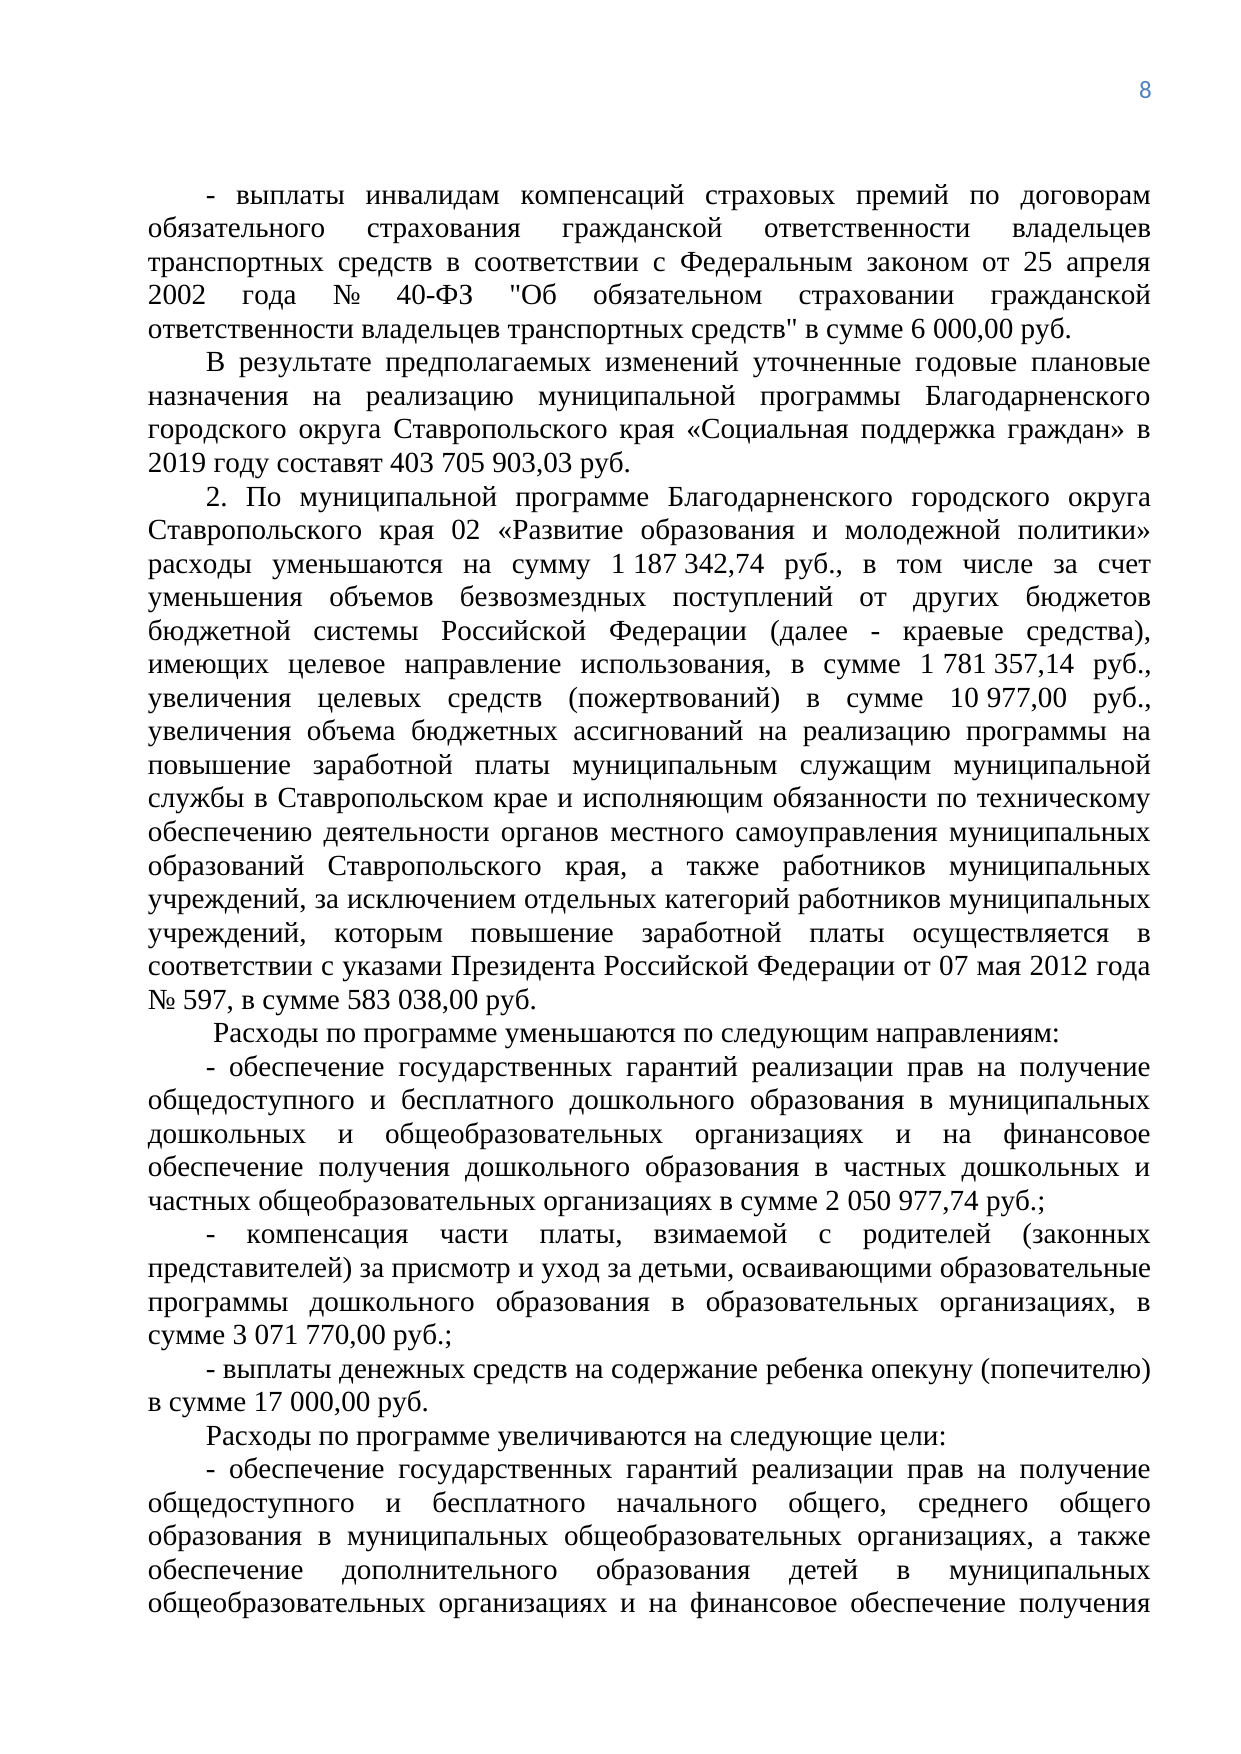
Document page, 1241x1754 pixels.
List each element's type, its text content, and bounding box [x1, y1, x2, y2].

text 2. По муниципальной программе Благодарненского городского округа Ставропольского края 02 «Развитие образования и молодежной политики» расходы уменьшаются на сумму 1 187 342,74 руб., в том числе за счет уменьшения объемов безвозмездных поступлений от других бюджетов бюджетной системы Российской Федерации (далее - краевые средства), имеющих целевое направление использования, в сумме 1 781 357,14 руб., увеличения целевых средств (пожертвований) в сумме 10 977,00 руб., увеличения объема бюджетных ассигнований на реализацию программы на повышение заработной платы муниципальным служащим муниципальной службы в Ставропольском крае и исполняющим обязанности по техническому обеспечению деятельности органов местного самоуправления муниципальных образований Ставропольского края, а также работников муниципальных учреждений, за исключением отдельных категорий работников муниципальных учреждений, которым повышение заработной платы осуществляется в соответствии с указами Президента Российской Федерации от 07 мая 2012 года № 597, в сумме 583 038,00 руб. [148, 479, 1152, 1015]
text В результате предполагаемых изменений уточненные годовые плановые назначения на реализацию муниципальной программы Благодарненского городского округа Ставропольского края «Социальная поддержка граждан» в 2019 году составят 403 705 903,03 руб. [148, 344, 1152, 479]
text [148, 1451, 1152, 1619]
text Расходы по программе увеличиваются на следующие цели: [148, 1418, 1152, 1451]
text - выплаты инвалидам компенсаций страховых премий по договорам обязательного страхования гражданской ответственности владельцев транспортных средств в соответствии с Федеральным законом от 25 апреля 2002 года № 40-ФЗ "Об обязательном страховании гражданской ответственности владельцев транспортных средств" в сумме 6 000,00 руб. [148, 177, 1152, 344]
text - выплаты денежных средств на содержание ребенка опекуну (попечителю) в сумме 17 000,00 руб. [148, 1351, 1152, 1418]
text - обеспечение государственных гарантий реализации прав на получение общедоступного и бесплатного дошкольного образования в муниципальных дошкольных и общеобразовательных организациях и на финансовое обеспечение получения дошкольного образования в частных дошкольных и частных общеобразовательных организациях в сумме 2 050 977,74 руб.; [148, 1049, 1152, 1217]
text - компенсация части платы, взимаемой с родителей (законных представителей) за присмотр и уход за детьми, осваивающими образовательные программы дошкольного образования в образовательных организациях, в сумме 3 071 770,00 руб.; [148, 1217, 1152, 1351]
text Расходы по программе уменьшаются по следующим направлениям: [148, 1015, 1152, 1049]
